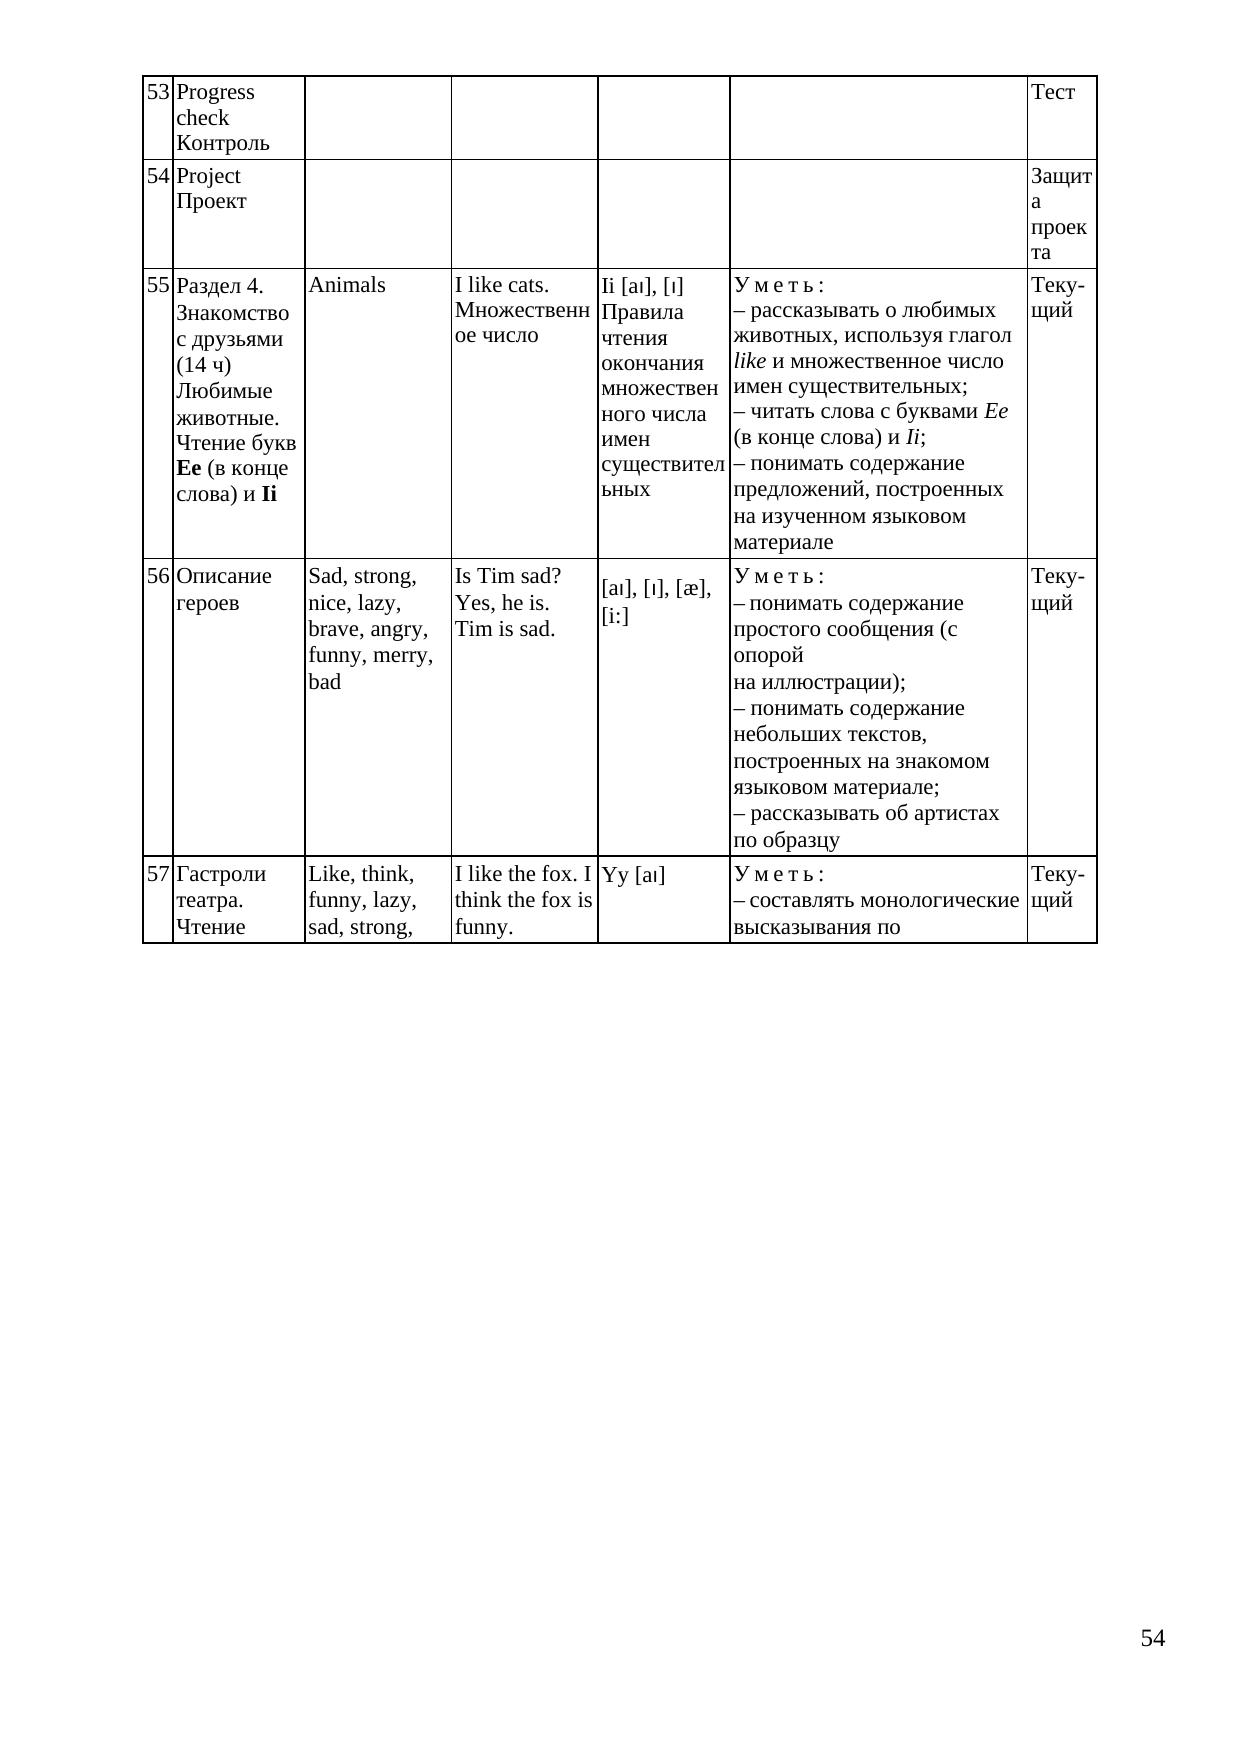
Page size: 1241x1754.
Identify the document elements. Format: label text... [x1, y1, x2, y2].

table_cell Защита проекта [1028, 160, 1096, 267]
table_cell Project Проект [174, 160, 304, 267]
table_header [731, 77, 1027, 158]
table_cell Описание героев [174, 559, 304, 855]
table_cell 55 [144, 269, 172, 558]
table_header 53 [144, 77, 172, 158]
table_cell Теку-щий [1028, 857, 1096, 942]
table_cell 56 [144, 559, 172, 855]
table_cell 57 [144, 857, 172, 942]
table_cell Ii [aı], [ı] Правила чтения окончания множественного числа имен существительных [599, 269, 729, 558]
table_header [306, 77, 451, 158]
table_cell Гастроли театра. Чтение [174, 857, 304, 942]
table_header Тест [1028, 77, 1096, 158]
table_cell Is Tim sad? Yes, he is. Tim is sad. [452, 559, 597, 855]
table_cell I like the fox. I think the fox is funny. [452, 857, 597, 942]
table_cell Уметь: –составлять монологические высказывания по [731, 857, 1027, 942]
table_header [599, 77, 729, 158]
table_cell Раздел 4. Знакомство с друзьями (14 ч) Любимые животные. Чтение букв Еe (в конце слова) и Ii [174, 269, 304, 558]
table_cell Теку-щий [1028, 269, 1096, 558]
table_cell Like, think, funny, lazy, sad, strong, [306, 857, 451, 942]
table_cell Animals [306, 269, 451, 558]
table_cell Уметь: –понимать содержание простого сообщения (с опорой на иллюстрации); – понимать содержание небольших текстов, построенных на знакомом языковом материале; – рассказывать об артистах по образцу [731, 559, 1027, 855]
table_cell 54 [144, 160, 172, 267]
table_header Progress check Контроль [174, 77, 304, 158]
table_cell [452, 160, 597, 267]
table_cell I like cats. Множественное число [452, 269, 597, 558]
table_cell [306, 160, 451, 267]
table_cell [aı], [ı], [æ], [i:] [599, 559, 729, 855]
table_cell Yy [aı] [599, 857, 729, 942]
table_cell [731, 160, 1027, 267]
table_cell Теку-щий [1028, 559, 1096, 855]
table_cell [599, 160, 729, 267]
table_cell Уметь: – рассказывать о любимых животных, используя глагол like и множественное число имен существительных; – читать слова с буквами Еe (в конце слова) и Ii; – понимать содержание предложений, построенных на изученном языковом материале [731, 269, 1027, 558]
table_header [452, 77, 597, 158]
table_cell Sad, strong, nice, lazy, brave, angry, funny, merry, bad [306, 559, 451, 855]
